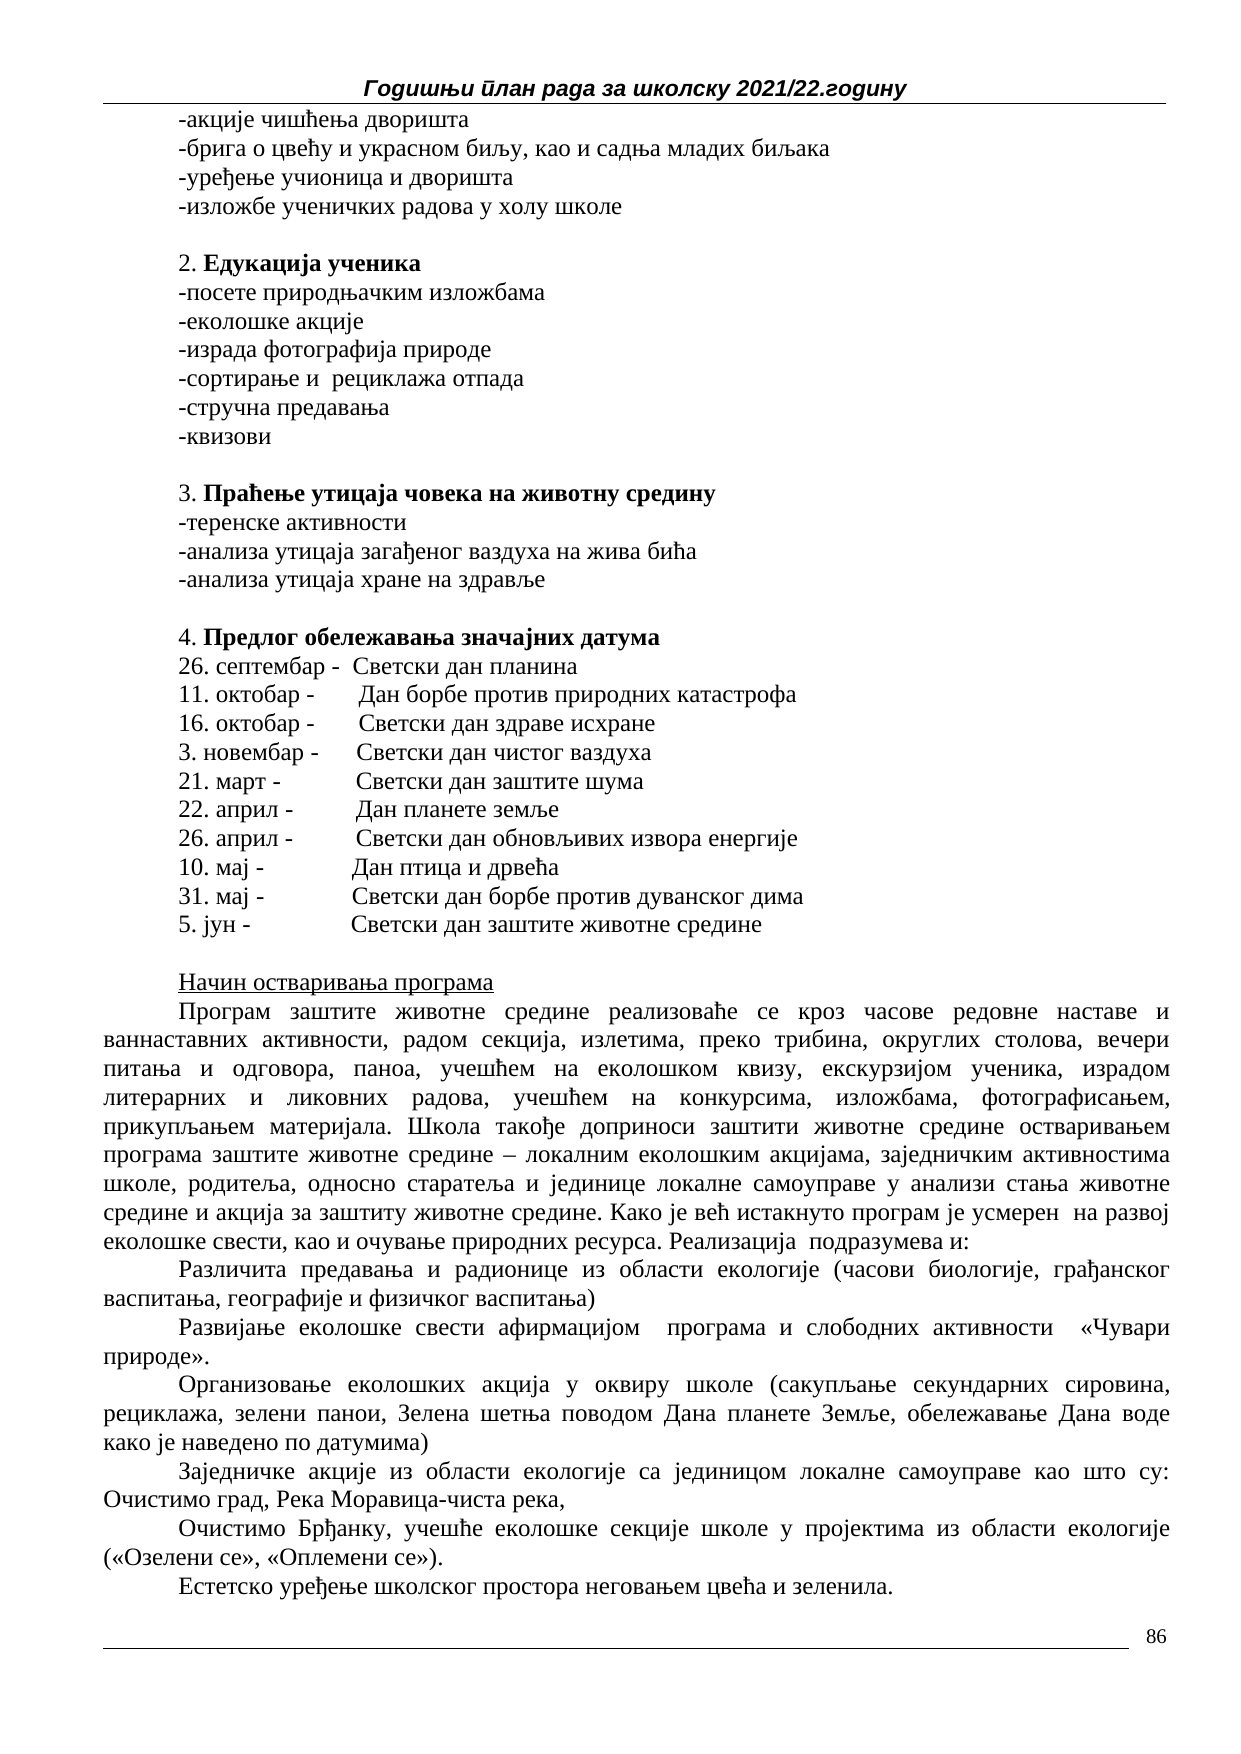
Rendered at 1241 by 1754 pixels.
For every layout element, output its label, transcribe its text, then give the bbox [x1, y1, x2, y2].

text Програм заштите животне средине реализоваће се кроз часове редовне наставе и ваннаставних активности, радом секција, излетима, преко трибина, округлих столова, вечери питања и одговора, паноа, учешћем на еколошком квизу, екскурзијом ученика, израдом литерарних и ликовних радова, учешћем на конкурсима, изложбама, фотографисањем, прикупљањем материјала. Школа такође доприноси заштити животне средине остваривањем програма заштите животне средине – локалним еколошким акцијама, заједничким активностима школе, родитеља, односно старатеља и јединице локалне самоуправе у анализи стања животне средине и акција за заштиту животне средине. Како је већ истакнуто програм је усмерен на развој еколошке свести, као и очување природних ресурса. Реализација подразумева и: [103, 996, 1171, 1254]
text Различита предавања и радионице из области екологије (часови биологије, грађанског васпитања, географије и физичког васпитања) [103, 1254, 1171, 1312]
text -сортирање и рециклажа отпада [103, 363, 1171, 392]
text Заједничке акције из области екологије са јединицом локалне самоуправе као што су: Очистимо град, Река Моравица-чиста река, [103, 1456, 1171, 1513]
text 16. октобар - Светски дан здраве исхране [103, 708, 1171, 737]
text 3. новембар - Светски дан чистог ваздуха [103, 737, 1171, 766]
text -теренске активности [103, 507, 1171, 536]
text Очистимо Брђанку, учешће еколошке секције школе у пројектима из области екологије («Озелени се», «Оплемени се»). [103, 1513, 1171, 1571]
text 26. април - Светски дан обновљивих извора енергије [103, 823, 1171, 852]
text 22. април - Дан планете земље [103, 794, 1171, 823]
text -анализа утицаја загађеног ваздуха на жива бића [103, 536, 1171, 564]
text Естетско уређење школског простора неговањем цвећа и зеленила. [103, 1571, 1171, 1599]
text -посете природњачким изложбама [103, 277, 1171, 306]
text Развијање еколошке свести афирмацијом програма и слободних активности «Чувари природе». [103, 1312, 1171, 1369]
text 11. октобар - Дан борбе против природних катастрофа [103, 679, 1171, 708]
text -анализа утицаја хране на здравље [103, 564, 1171, 593]
text -изложбе ученичких радова у холу школе [103, 191, 1171, 219]
text 21. март - Светски дан заштите шума [103, 766, 1171, 794]
text 4. Предлог обележавања значајних датума [103, 622, 1171, 651]
text Начин остваривања програма [103, 967, 1171, 996]
text 10. мај - Дан птица и дрвећа [103, 852, 1171, 881]
text -брига о цвећу и украсном биљу, као и садња младих биљака [103, 133, 1171, 162]
text 5. јун - Светски дан заштите животне средине [103, 909, 1171, 938]
text Организовање еколошких акција у оквиру школе (сакупљање секундарних сировина, рециклажа, зелени панои, Зелена шетња поводом Дана планете Земље, обележавање Дана воде како је наведено по датумима) [103, 1369, 1171, 1456]
text 2. Едукација ученика [103, 248, 1171, 277]
text 3. Праћење утицаја човека на животну средину [103, 478, 1171, 507]
text -стручна предавања [103, 392, 1171, 421]
text 26. септембар - Светски дан планина [103, 651, 1171, 679]
text -акције чишћења дворишта [103, 104, 1171, 133]
text -квизови [103, 421, 1171, 449]
text -еколошке акције [103, 306, 1171, 334]
text 31. мај - Светски дан борбе против дуванског дима [103, 881, 1171, 909]
text -израда фотографија природе [103, 334, 1171, 363]
text -уређење учионица и дворишта [103, 162, 1171, 191]
